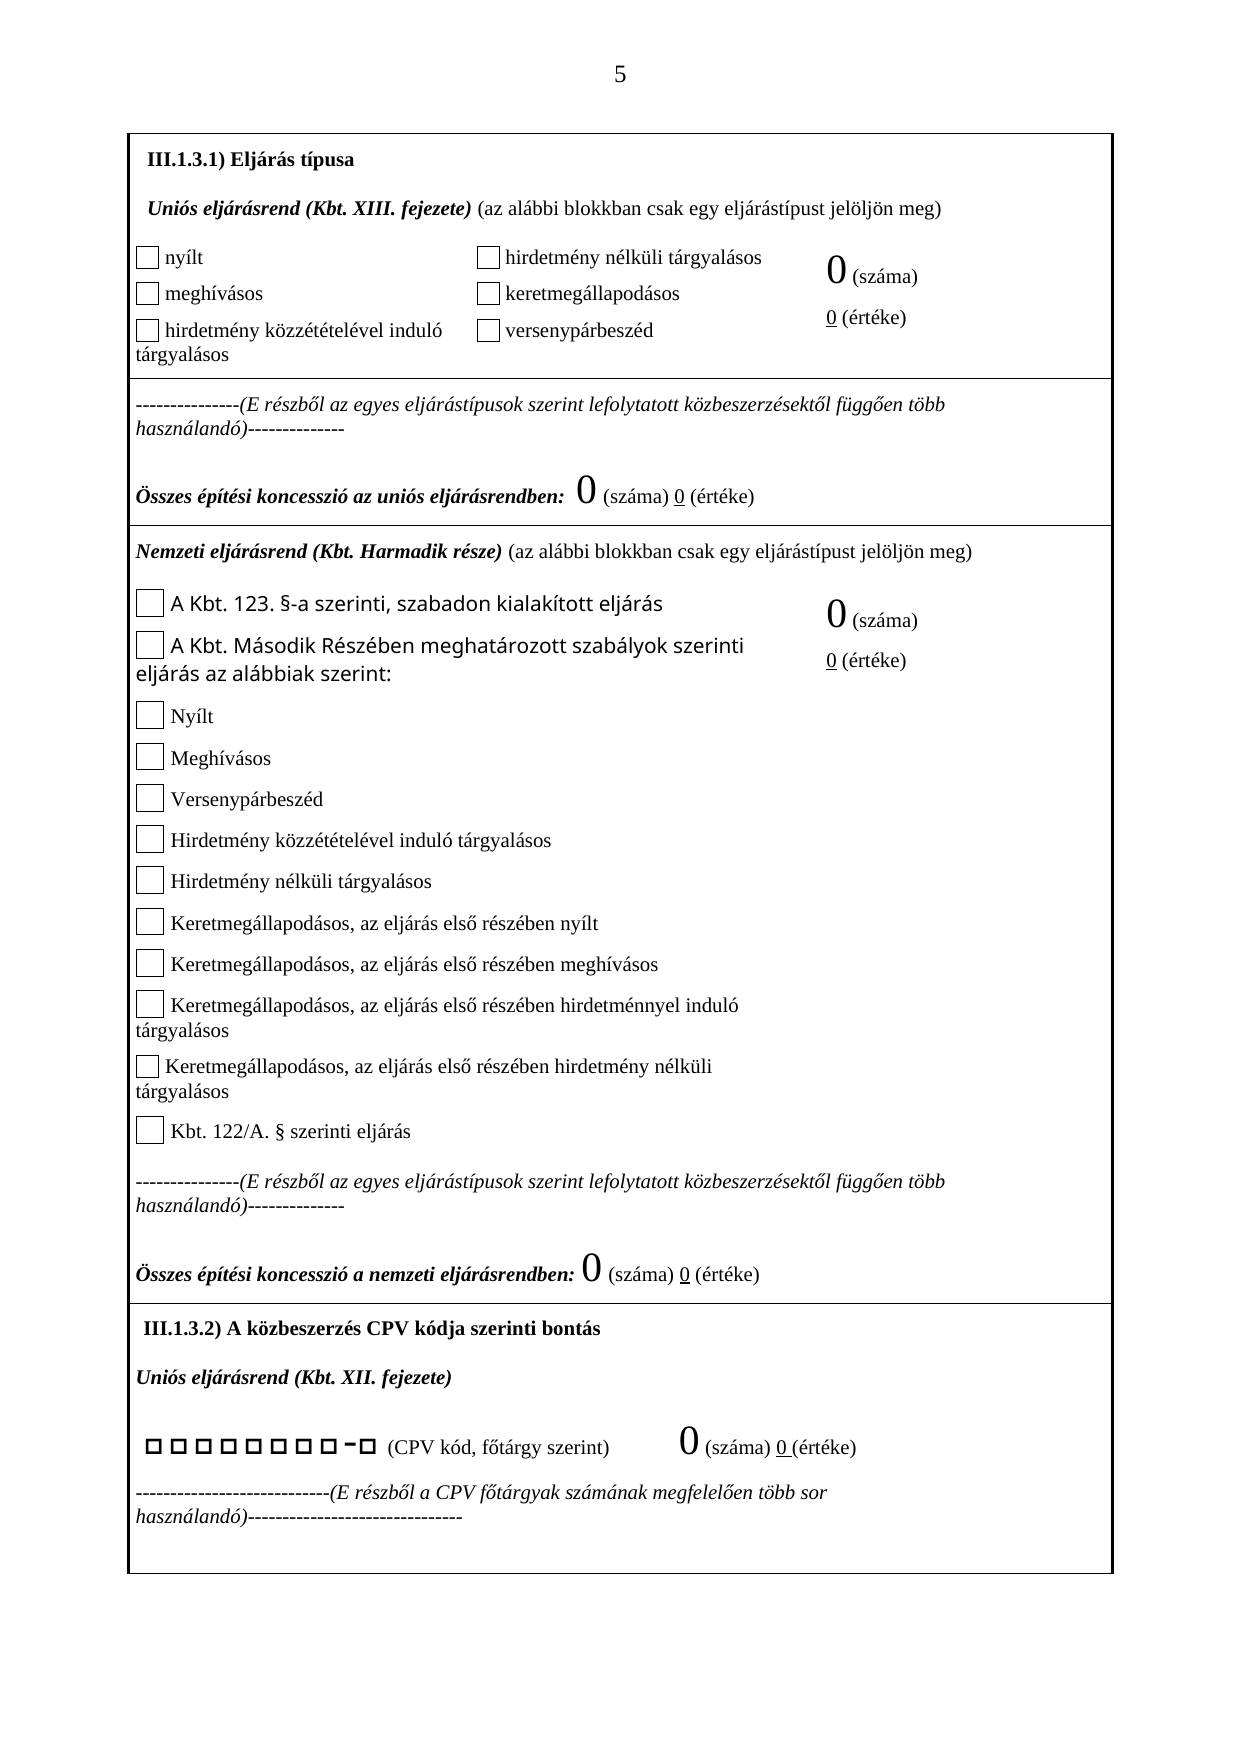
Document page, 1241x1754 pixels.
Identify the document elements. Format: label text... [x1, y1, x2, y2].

table_cell III.1.3.1) Eljárás típusa [130, 134, 1111, 183]
table_cell Uniós eljárásrend (Kbt. XIII. fejezete) (az alábbi blokkban csak egy eljárástípust jelöljön meg) [130, 183, 1111, 232]
table_cell ---------------(E részből az egyes eljárástípusok szerint lefolytatott közbeszerzésektől függően több használandó)-------------- [130, 1156, 1111, 1229]
table_cell A Kbt. 123. §-a szerinti, szabadon kialakított eljárás A Kbt. Második Részében meghatározott szabályok szerinti eljárás az alábbiak szerint: Nyílt Meghívásos Versenypárbeszéd Hirdetmény közzétételével induló tárgyalásos Hirdetmény nélküli tárgyalásos Keretmegállapodásos, az eljárás első részében nyílt Keretmegállapodásos, az eljárás első részében meghívásos Keretmegállapodásos, az eljárás első részében hirdetménnyel induló tárgyalásos Keretmegállapodásos, az eljárás első részében hirdetmény nélküli tárgyalásos Kbt. 122/A. § szerinti eljárás [130, 576, 819, 1156]
table_cell nyílt meghívásos hirdetmény közzétételével induló tárgyalásos [130, 232, 469, 378]
table_cell Nemzeti eljárásrend (Kbt. Harmadik része) (az alábbi blokkban csak egy eljárástípust jelöljön meg) [130, 526, 1111, 576]
table_cell 0 (száma) 0 (értéke) [819, 232, 1111, 378]
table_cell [130, 1403, 1111, 1573]
table_cell 0 (száma) 0 (értéke) [819, 576, 1111, 1156]
table_cell hirdetmény nélküli tárgyalásos keretmegállapodásos versenypárbeszéd [469, 232, 819, 378]
table_cell ---------------(E részből az egyes eljárástípusok szerint lefolytatott közbeszerzésektől függően több használandó)-------------- [130, 379, 1111, 452]
table_cell Összes építési koncesszió a nemzeti eljárásrendben: 0 (száma) 0 (értéke) [130, 1230, 1111, 1302]
table_cell III.1.3.2) A közbeszerzés CPV kódja szerinti bontás [130, 1304, 1111, 1352]
table_cell Összes építési koncesszió az uniós eljárásrendben: 0 (száma) 0 (értéke) [130, 453, 1111, 525]
table_cell Uniós eljárásrend (Kbt. XII. fejezete) [130, 1353, 1111, 1403]
